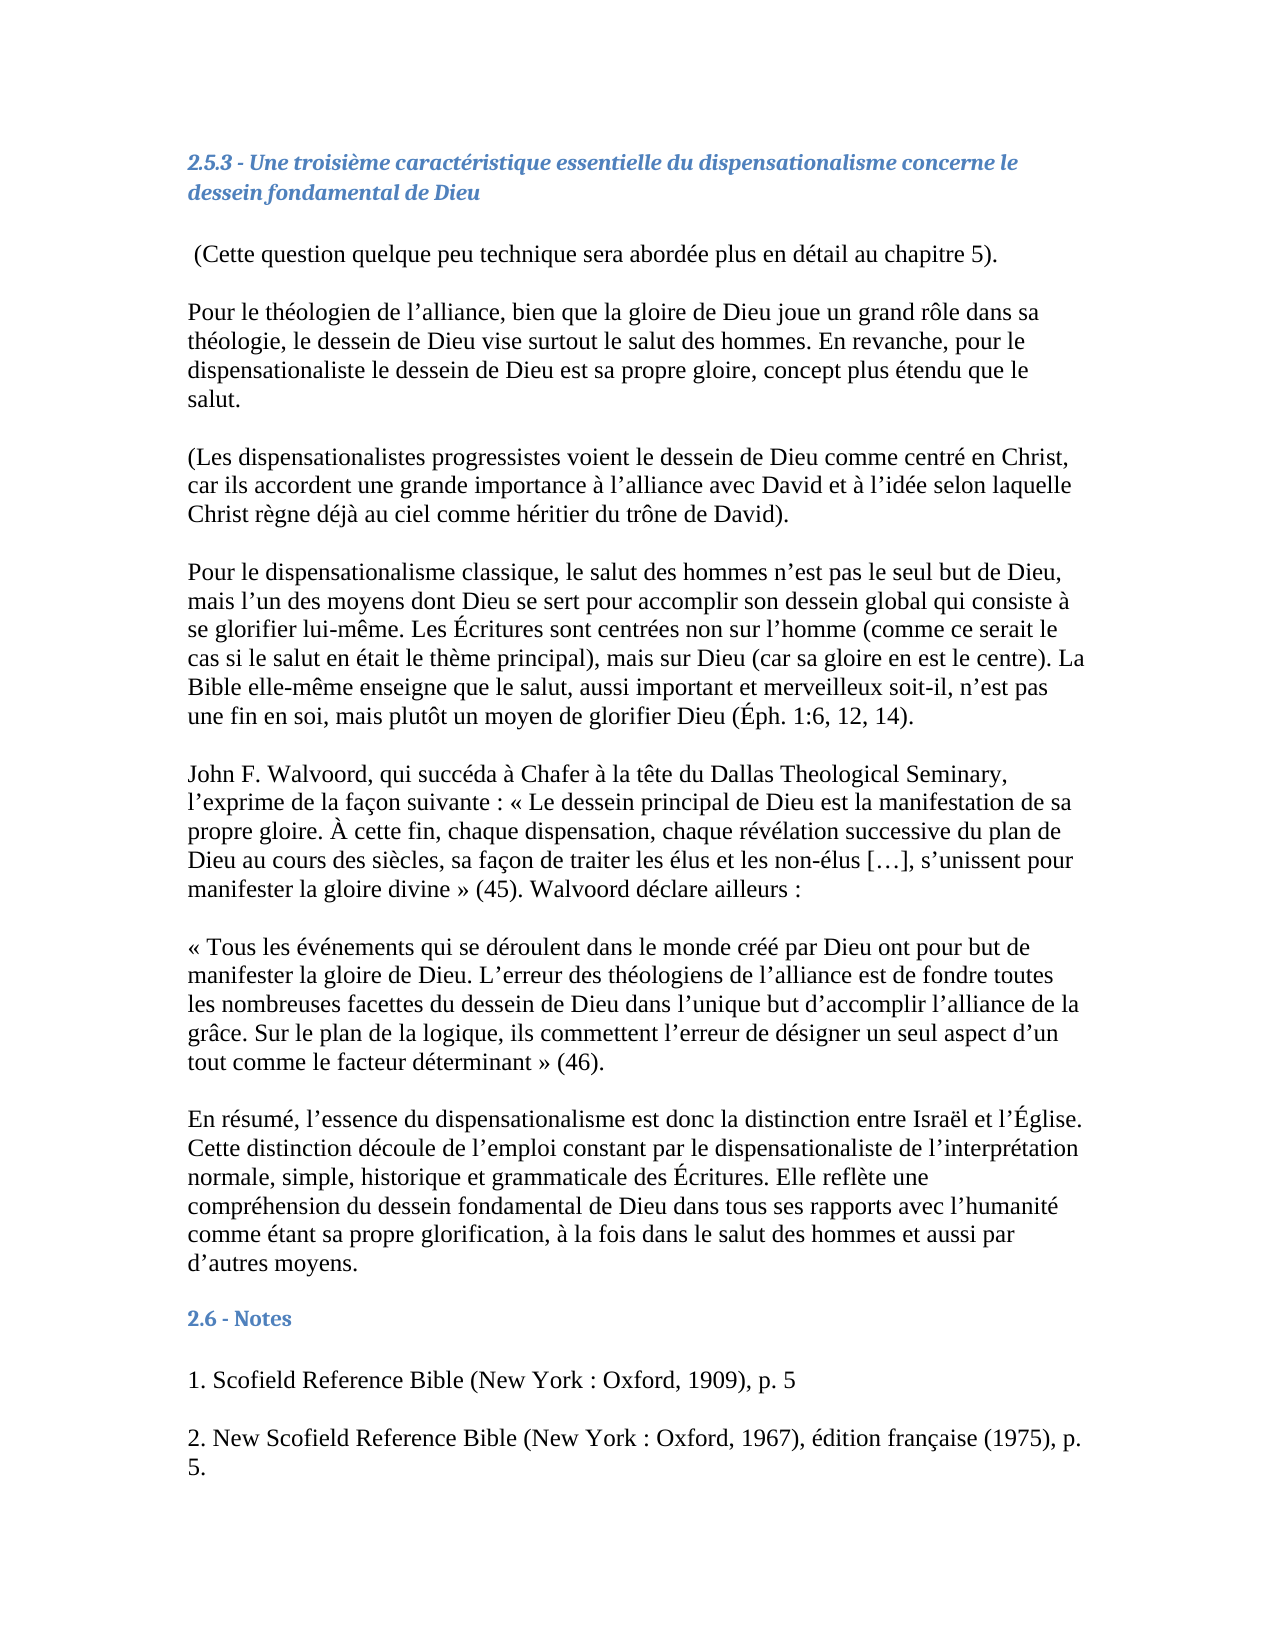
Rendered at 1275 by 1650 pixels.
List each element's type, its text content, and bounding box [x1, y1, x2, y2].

text En résumé, l’essence du dispensationalisme est donc la distinction entre Israël et l’Église. Cette distinction découle de l’emploi constant par le dispensationaliste de l’interprétation normale, simple, historique et grammaticale des Écritures. Elle reflète une compréhension du dessein fondamental de Dieu dans tous ses rapports avec l’humanité comme étant sa propre glorification, à la fois dans le salut des hommes et aussi par d’autres moyens. [187, 1104, 1087, 1277]
text John F. Walvoord, qui succéda à Chafer à la tête du Dallas Theological Seminary, l’exprime de la façon suivante : « Le dessein principal de Dieu est la manifestation de sa propre gloire. À cette fin, chaque dispensation, chaque révélation successive du plan de Dieu au cours des siècles, sa façon de traiter les élus et les non-élus […], s’unissent pour manifester la gloire divine » (45). Walvoord déclare ailleurs : [187, 759, 1087, 902]
text Pour le théologien de l’alliance, bien que la gloire de Dieu joue un grand rôle dans sa théologie, le dessein de Dieu vise surtout le salut des hommes. En revanche, pour le dispensationaliste le dessein de Dieu est sa propre gloire, concept plus étendu que le salut. [187, 297, 1087, 412]
subtitle 2.5.3 - Une troisième caractéristique essentielle du dispensationalisme concerne le dessein fondamental de Dieu [187, 150, 1087, 207]
text 2. New Scofield Reference Bible (New York : Oxford, 1967), édition française (1975), p. 5. [187, 1423, 1087, 1481]
subtitle 2.6 - Notes [187, 1306, 1087, 1333]
text Pour le dispensationalisme classique, le salut des hommes n’est pas le seul but de Dieu, mais l’un des moyens dont Dieu se sert pour accomplir son dessein global qui consiste à se glorifier lui-même. Les Écritures sont centrées non sur l’homme (comme ce serait le cas si le salut en était le thème principal), mais sur Dieu (car sa gloire en est le centre). La Bible elle-même enseigne que le salut, aussi important et merveilleux soit-il, n’est pas une fin en soi, mais plutôt un moyen de glorifier Dieu (Éph. 1:6, 12, 14). [187, 557, 1087, 729]
text « Tous les événements qui se déroulent dans le monde créé par Dieu ont pour but de manifester la gloire de Dieu. L’erreur des théologiens de l’alliance est de fondre toutes les nombreuses facettes du dessein de Dieu dans l’unique but d’accomplir l’alliance de la grâce. Sur le plan de la logique, ils commettent l’erreur de désigner un seul aspect d’un tout comme le facteur déterminant » (46). [187, 932, 1087, 1075]
text (Cette question quelque peu technique sera abordée plus en détail au chapitre 5). [187, 239, 1087, 268]
text (Les dispensationalistes progressistes voient le dessein de Dieu comme centré en Christ, car ils accordent une grande importance à l’alliance avec David et à l’idée selon laquelle Christ règne déjà au ciel comme héritier du trône de David). [187, 442, 1087, 528]
text 1. Scofield Reference Bible (New York : Oxford, 1909), p. 5 [187, 1366, 1087, 1394]
